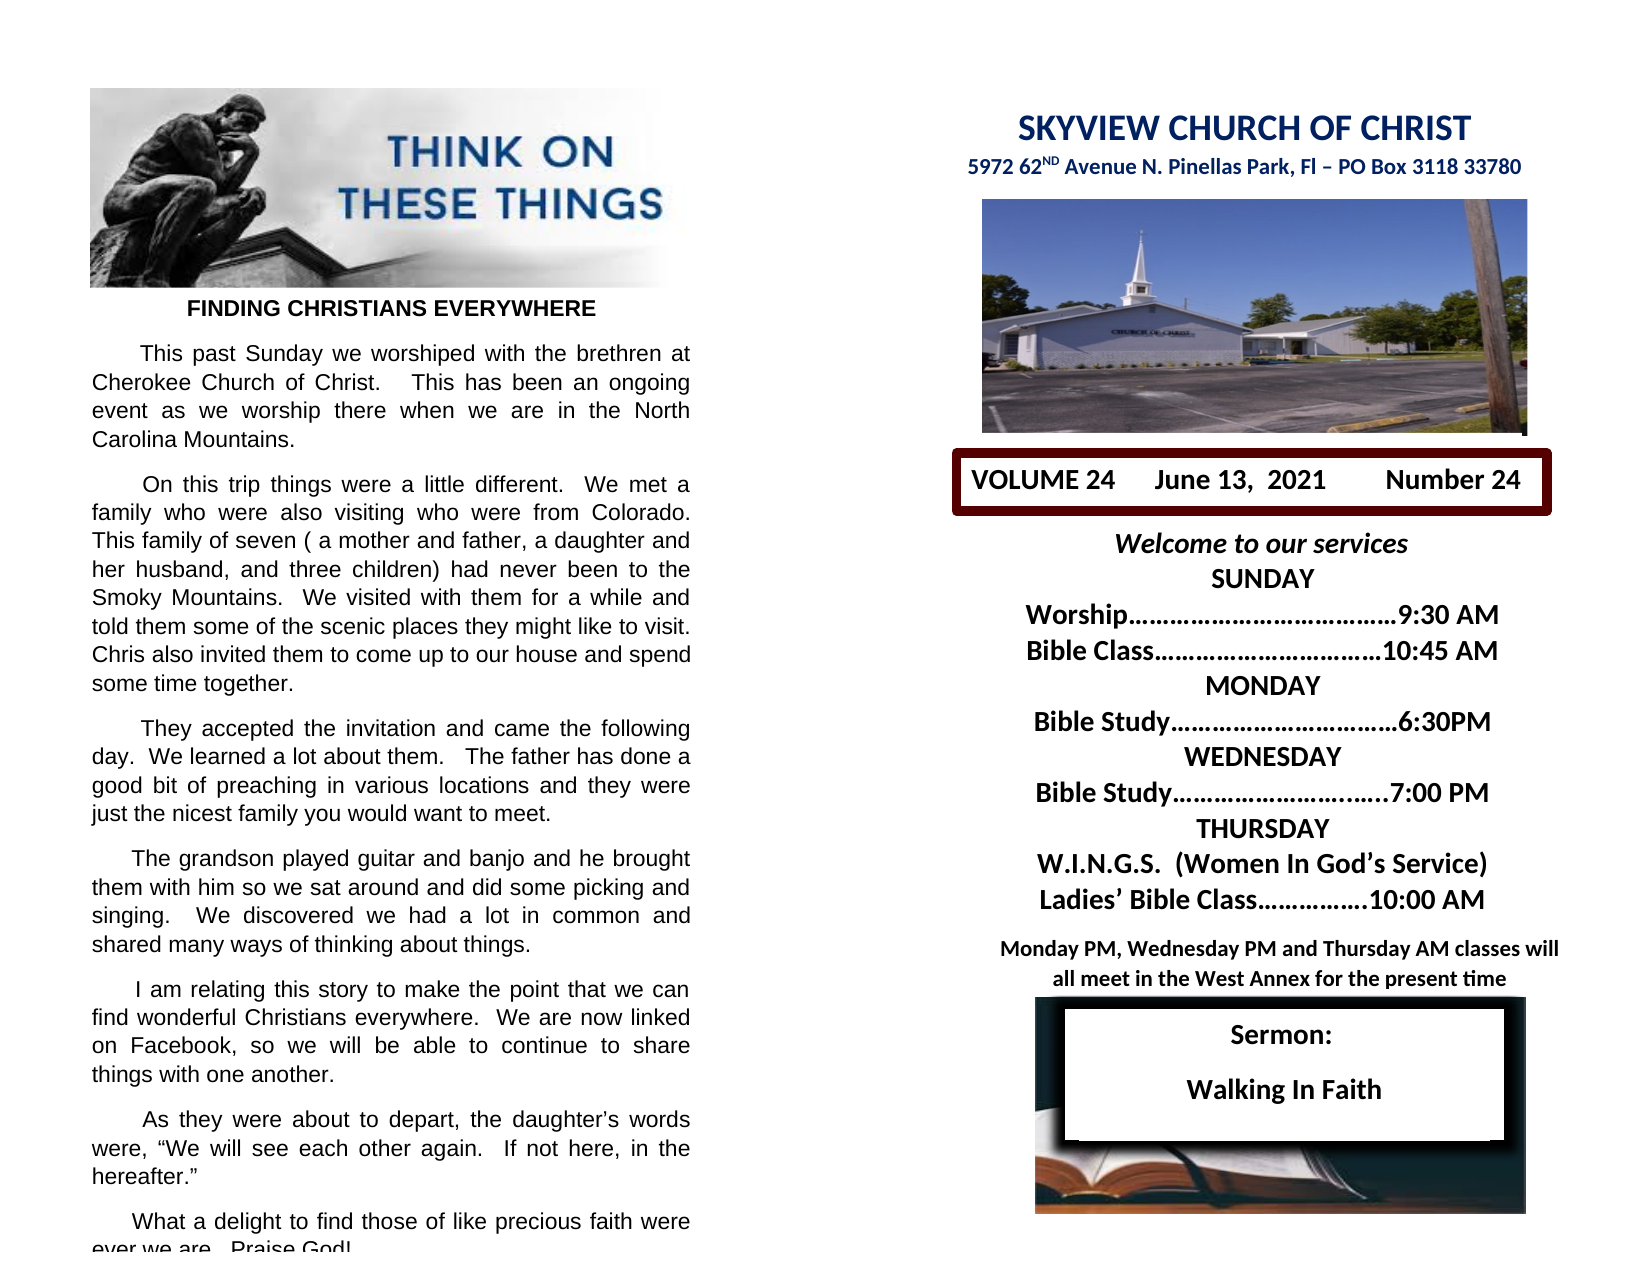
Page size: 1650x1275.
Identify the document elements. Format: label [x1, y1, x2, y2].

picture [982, 199, 1528, 436]
picture [90, 88, 715, 288]
picture [1035, 997, 1526, 1214]
